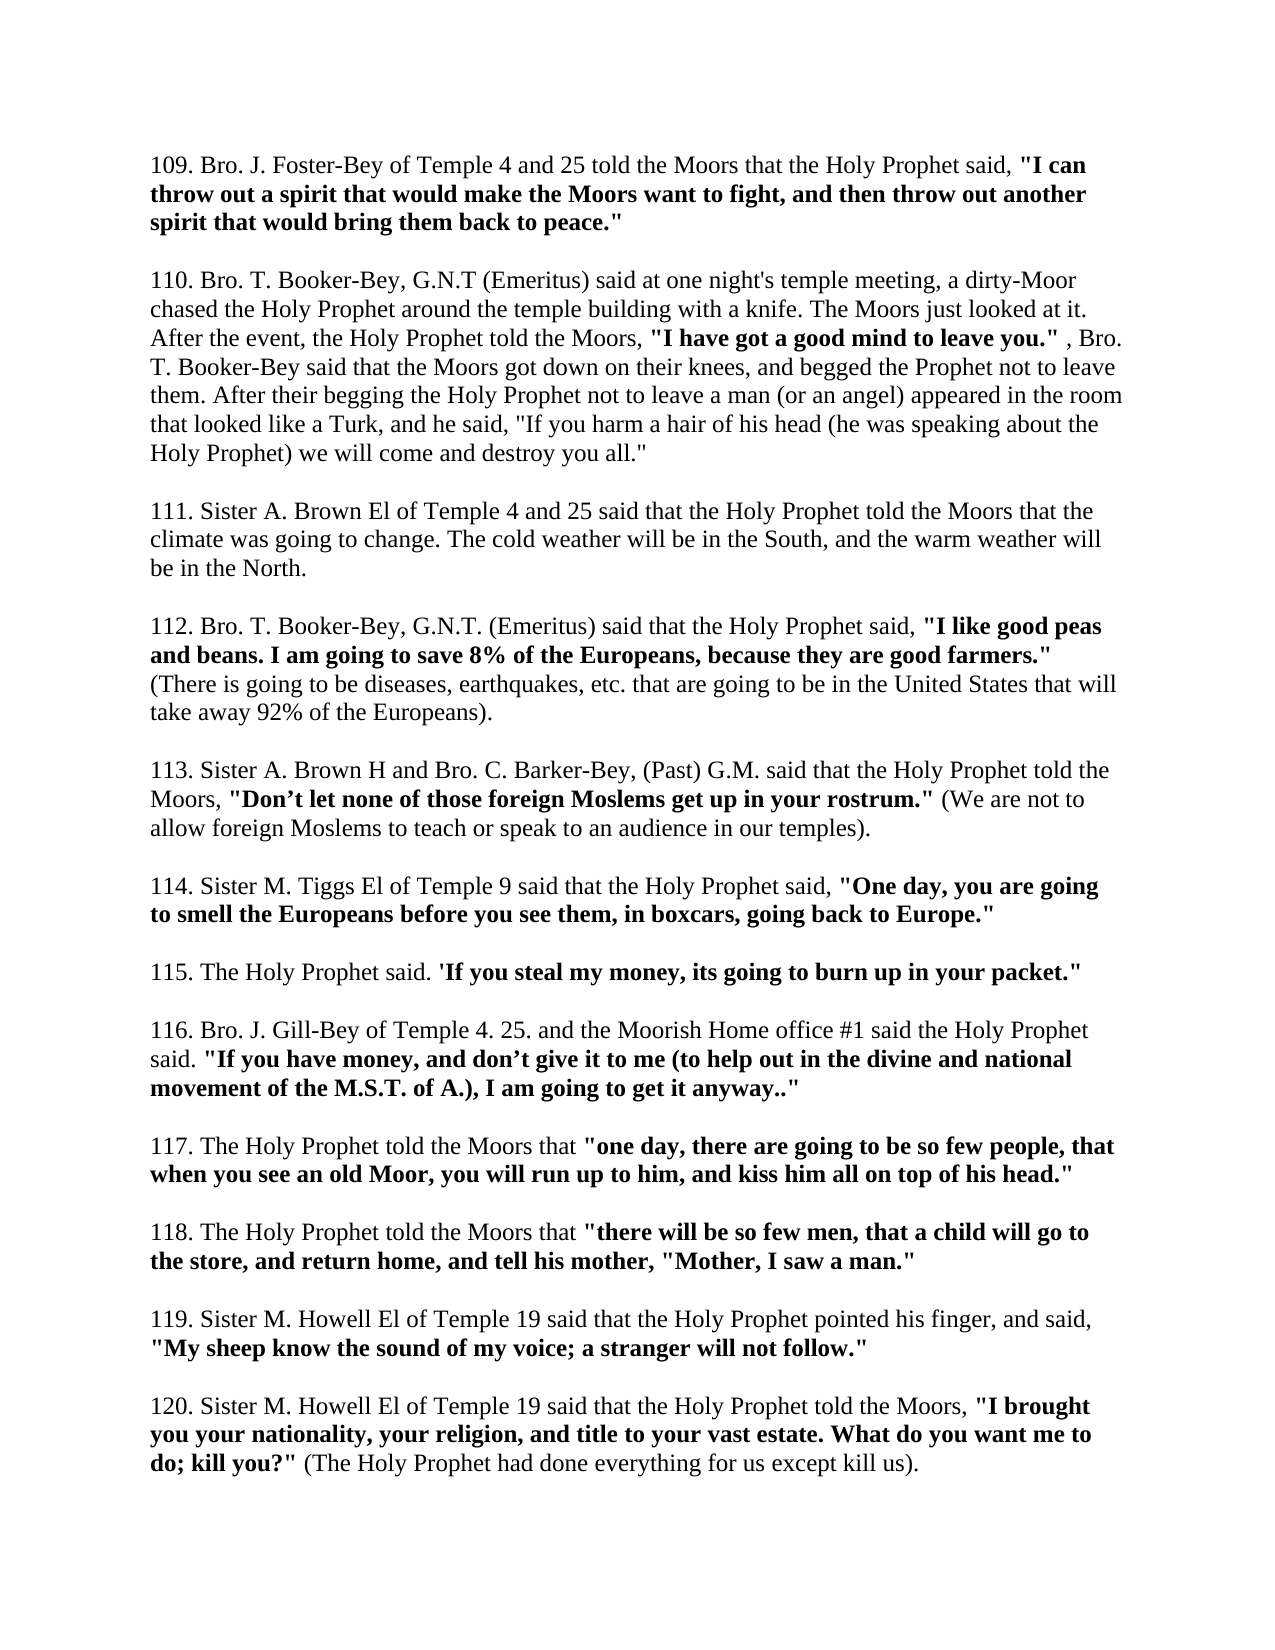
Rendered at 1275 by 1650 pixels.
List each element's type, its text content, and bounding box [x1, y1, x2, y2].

text 113. Sister A. Brown H and Bro. C. Barker-Bey, (Past) G.M. said that the Holy Prophet told the Moors, "Don’t let none of those foreign Moslems get up in your rostrum." (We are not to allow foreign Moslems to teach or speak to an audience in our temples). [150, 755, 1125, 842]
text 109. Bro. J. Foster-Bey of Temple 4 and 25 told the Moors that the Holy Prophet said, "I can throw out a spirit that would make the Moors want to fight, and then throw out another spirit that would bring them back to peace." [150, 150, 1125, 236]
text 117. The Holy Prophet told the Moors that "one day, there are going to be so few people, that when you see an old Moor, you will run up to him, and kiss him all on top of his head." [150, 1131, 1125, 1188]
text 120. Sister M. Howell El of Temple 19 said that the Holy Prophet told the Moors, "I brought you your nationality, your religion, and title to your vast estate. What do you want me to do; kill you?" (The Holy Prophet had done everything for us except kill us). [150, 1391, 1125, 1477]
text 116. Bro. J. Gill-Bey of Temple 4. 25. and the Moorish Home office #1 said the Holy Prophet said. "If you have money, and don’t give it to me (to help out in the divine and national movement of the M.S.T. of A.), I am going to get it anyway.." [150, 1015, 1125, 1102]
text 111. Sister A. Brown El of Temple 4 and 25 said that the Holy Prophet told the Moors that the climate was going to change. The cold weather will be in the South, and the warm weather will be in the North. [150, 496, 1125, 582]
text 119. Sister M. Howell El of Temple 19 said that the Holy Prophet pointed his finger, and said, "My sheep know the sound of my voice; a stranger will not follow." [150, 1304, 1125, 1362]
text 114. Sister M. Tiggs El of Temple 9 said that the Holy Prophet said, "One day, you are going to smell the Europeans before you see them, in boxcars, going back to Europe." [150, 871, 1125, 928]
text 110. Bro. T. Booker-Bey, G.N.T (Emeritus) said at one night's temple meeting, a dirty-Moor chased the Holy Prophet around the temple building with a knife. The Moors just looked at it. After the event, the Holy Prophet told the Moors, "I have got a good mind to leave you." , Bro. T. Booker-Bey said that the Moors got down on their knees, and begged the Prophet not to leave them. After their begging the Holy Prophet not to leave a man (or an angel) appeared in the room that looked like a Turk, and he said, "If you harm a hair of his head (he was speaking about the Holy Prophet) we will come and destroy you all." [150, 265, 1125, 467]
text 115. The Holy Prophet said. 'If you steal my money, its going to burn up in your packet." [150, 957, 1125, 986]
text 118. The Holy Prophet told the Moors that "there will be so few men, that a child will go to the store, and return home, and tell his mother, "Mother, I saw a man." [150, 1217, 1125, 1275]
text 112. Bro. T. Booker-Bey, G.N.T. (Emeritus) said that the Holy Prophet said, "I like good peas and beans. I am going to save 8% of the Europeans, because they are good farmers." (There is going to be diseases, earthquakes, etc. that are going to be in the United States that will take away 92% of the Europeans). [150, 611, 1125, 726]
